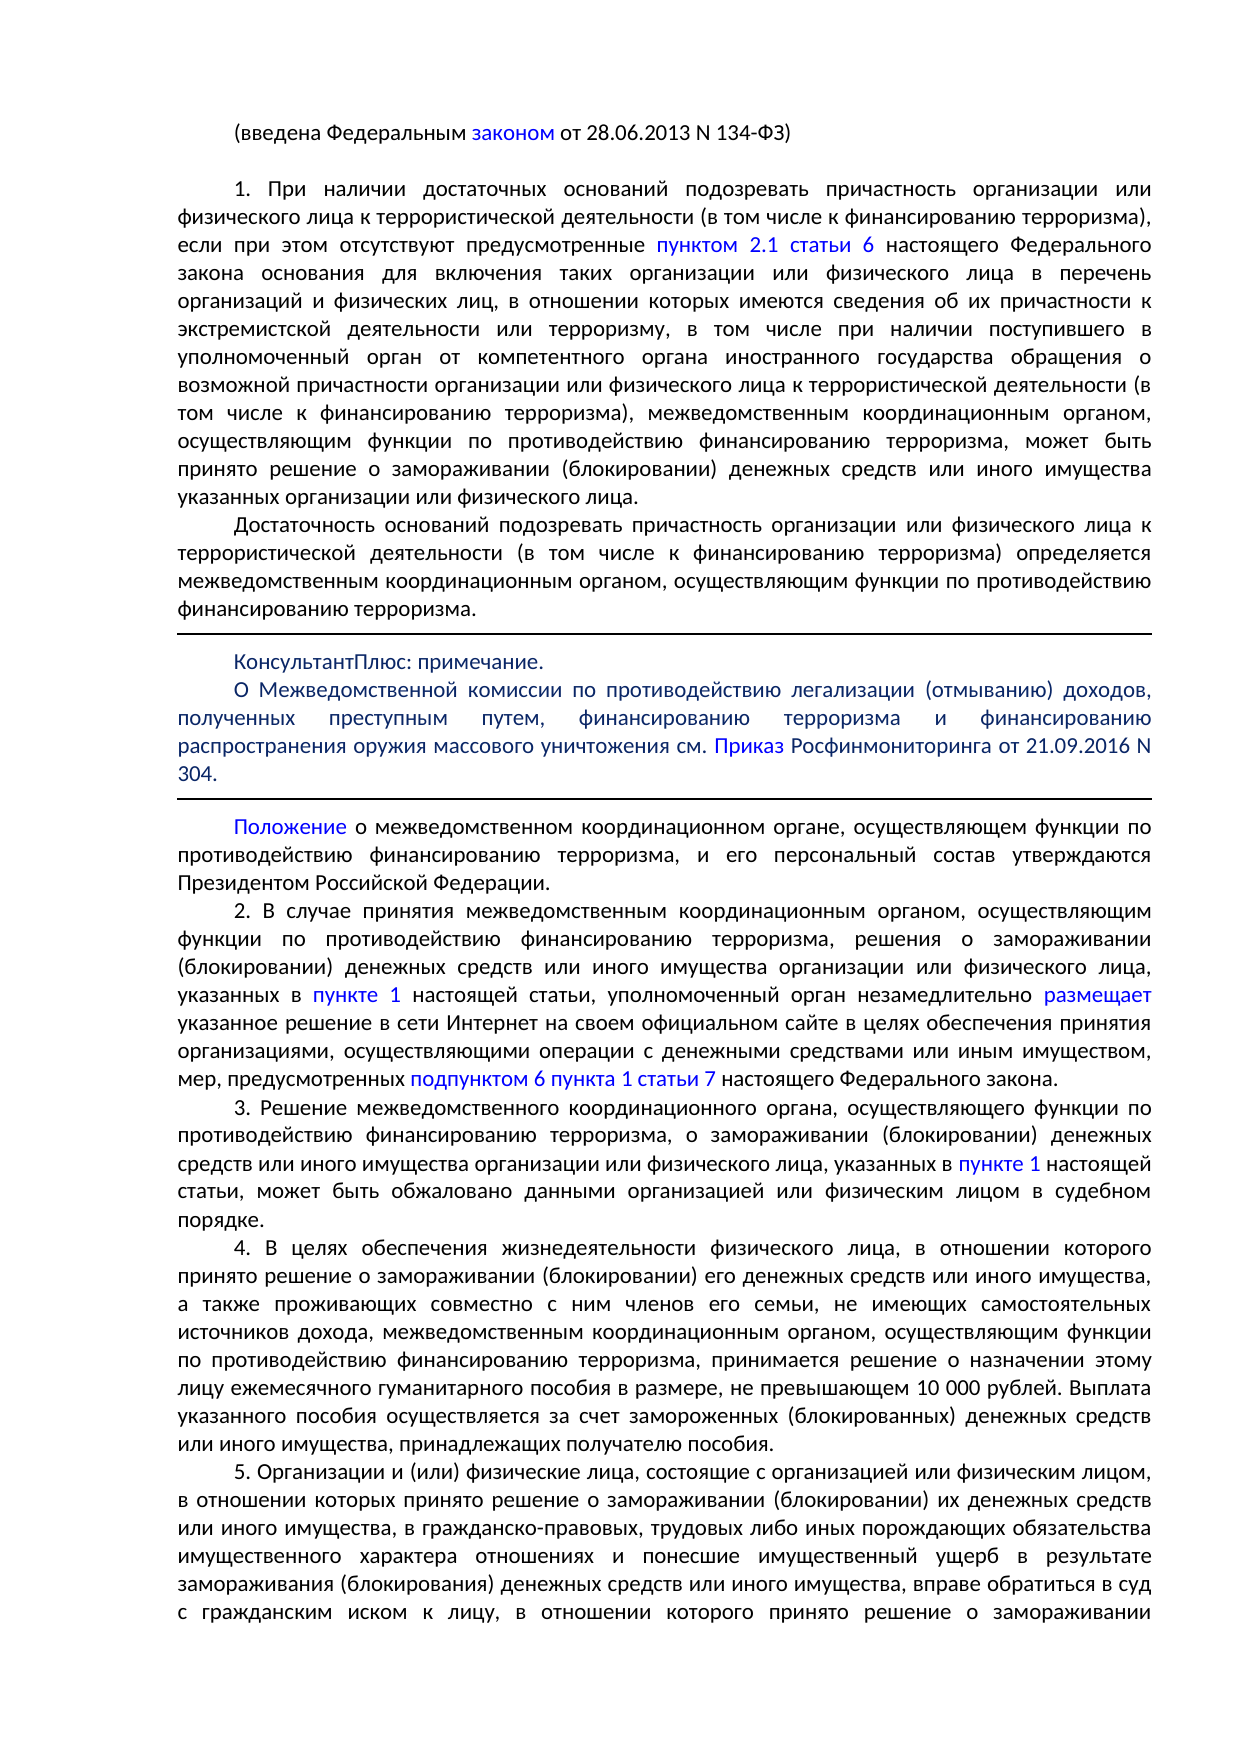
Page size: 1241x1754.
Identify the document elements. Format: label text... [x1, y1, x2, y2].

text (введена Федеральным законом от 28.06.2013 N 134-ФЗ) [177, 118, 1152, 146]
text КонсультантПлюс: примечание. [177, 647, 1152, 675]
text Достаточность оснований подозревать причастность организации или физического лица к террористической деятельности (в том числе к финансированию терроризма) определяется межведомственным координационным органом, осуществляющим функции по противодействию финансированию терроризма. [177, 510, 1152, 622]
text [177, 1457, 1152, 1625]
text 1. При наличии достаточных оснований подозревать причастность организации или физического лица к террористической деятельности (в том числе к финансированию терроризма), если при этом отсутствуют предусмотренные пунктом 2.1 статьи 6 настоящего Федерального закона основания для включения таких организации или физического лица в перечень организаций и физических лиц, в отношении которых имеются сведения об их причастности к экстремистской деятельности или терроризму, в том числе при наличии поступившего в уполномоченный орган от компетентного органа иностранного государства обращения о возможной причастности организации или физического лица к террористической деятельности (в том числе к финансированию терроризма), межведомственным координационным органом, осуществляющим функции по противодействию финансированию терроризма, может быть принято решение о замораживании (блокировании) денежных средств или иного имущества указанных организации или физического лица. [177, 174, 1152, 510]
text 4. В целях обеспечения жизнедеятельности физического лица, в отношении которого принято решение о замораживании (блокировании) его денежных средств или иного имущества, а также проживающих совместно с ним членов его семьи, не имеющих самостоятельных источников дохода, межведомственным координационным органом, осуществляющим функции по противодействию финансированию терроризма, принимается решение о назначении этому лицу ежемесячного гуманитарного пособия в размере, не превышающем 10 000 рублей. Выплата указанного пособия осуществляется за счет замороженных (блокированных) денежных средств или иного имущества, принадлежащих получателю пособия. [177, 1233, 1152, 1457]
text О Межведомственной комиссии по противодействию легализации (отмыванию) доходов, полученных преступным путем, финансированию терроризма и финансированию распространения оружия массового уничтожения см. Приказ Росфинмониторинга от 21.09.2016 N 304. [177, 675, 1152, 787]
text Положение о межведомственном координационном органе, осуществляющем функции по противодействию финансированию терроризма, и его персональный состав утверждаются Президентом Российской Федерации. [177, 812, 1152, 896]
text 2. В случае принятия межведомственным координационным органом, осуществляющим функции по противодействию финансированию терроризма, решения о замораживании (блокировании) денежных средств или иного имущества организации или физического лица, указанных в пункте 1 настоящей статьи, уполномоченный орган незамедлительно размещает указанное решение в сети Интернет на своем официальном сайте в целях обеспечения принятия организациями, осуществляющими операции с денежными средствами или иным имуществом, мер, предусмотренных подпунктом 6 пункта 1 статьи 7 настоящего Федерального закона. [177, 896, 1152, 1093]
text 3. Решение межведомственного координационного органа, осуществляющего функции по противодействию финансированию терроризма, о замораживании (блокировании) денежных средств или иного имущества организации или физического лица, указанных в пункте 1 настоящей статьи, может быть обжаловано данными организацией или физическим лицом в судебном порядке. [177, 1093, 1152, 1233]
